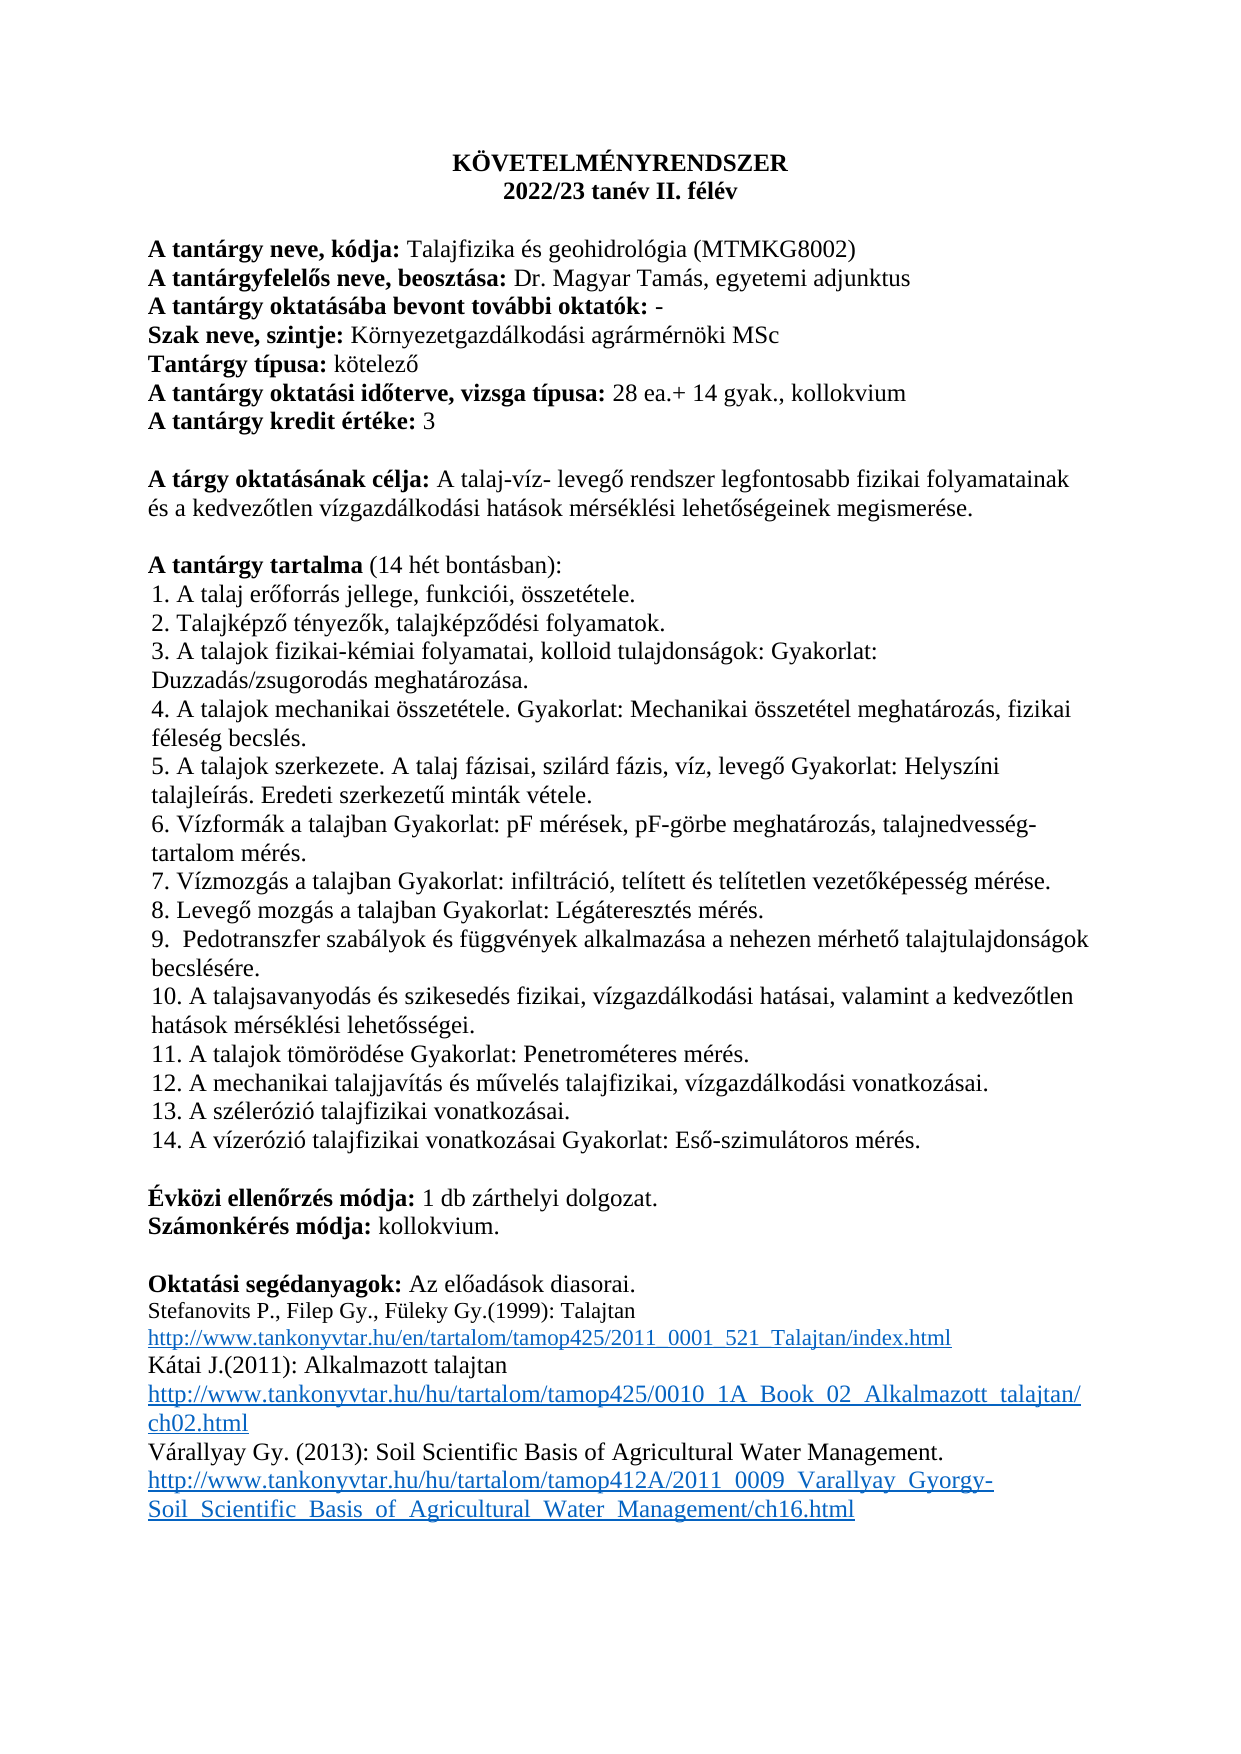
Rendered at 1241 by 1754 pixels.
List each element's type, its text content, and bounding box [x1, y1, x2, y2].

text 4. A talajok mechanikai összetétele. Gyakorlat: Mechanikai összetétel meghatározás, fizikai féleség becslés. [151, 694, 1093, 751]
text 5. A talajok szerkezete. A talaj fázisai, szilárd fázis, víz, levegő Gyakorlat: Helyszíni talajleírás. Eredeti szerkezetű minták vétele. [151, 751, 1093, 809]
text 2. Talajképző tényezők, talajképződési folyamatok. [151, 608, 1093, 636]
text 13. A szélerózió talajfizikai vonatkozásai. [151, 1096, 1093, 1125]
text 14. A vízerózió talajfizikai vonatkozásai Gyakorlat: Eső-szimulátoros mérés. [151, 1125, 1093, 1154]
text 8. Levegő mozgás a talajban Gyakorlat: Légáteresztés mérés. [151, 895, 1093, 924]
text 9. Pedotranszfer szabályok és függvények alkalmazása a nehezen mérhető talajtulajdonságok becslésére. [151, 924, 1093, 981]
text http://www.tankonyvtar.hu/en/tartalom/tamop425/2011_0001_521_Talajtan/index.html [148, 1324, 1104, 1350]
text A tantárgy oktatásába bevont további oktatók: - [148, 291, 1093, 320]
text A tantárgyfelelős neve, beosztása: Dr. Magyar Tamás, egyetemi adjunktus [148, 263, 1093, 291]
text A tantárgy oktatási időterve, vizsga típusa: 28 ea.+ 14 gyak., kollokvium [148, 378, 1093, 406]
text 11. A talajok tömörödése Gyakorlat: Penetrométeres mérés. [151, 1039, 1093, 1068]
text Szak neve, szintje: Környezetgazdálkodási agrármérnöki MSc [148, 320, 1093, 349]
text 2022/23 tanév II. félév [148, 176, 1093, 205]
text Évközi ellenőrzés módja: 1 db zárthelyi dolgozat. [148, 1183, 1093, 1211]
text A tantárgy neve, kódja: Talajfizika és geohidrológia (MTMKG8002) [148, 234, 1093, 263]
text A tantárgy kredit értéke: 3 [148, 406, 1093, 435]
text Számonkérés módja: kollokvium. [148, 1211, 1093, 1240]
text Tantárgy típusa: kötelező [148, 349, 1093, 378]
text Várallyay Gy. (2013): Soil Scientific Basis of Agricultural Water Management. http://www.tankonyvtar.hu/hu/tartalom/tamop412A/2011_0009_Varallyay_Gyorgy-Soil_Scientific_Basis_of_Agricultural_Water_Management/ch16.html [148, 1437, 1104, 1523]
text 10. A talajsavanyodás és szikesedés fizikai, vízgazdálkodási hatásai, valamint a kedvezőtlen hatások mérséklési lehetősségei. [151, 981, 1093, 1039]
text 12. A mechanikai talajjavítás és művelés talajfizikai, vízgazdálkodási vonatkozásai. [151, 1068, 1093, 1096]
text KÖVETELMÉNYRENDSZER [148, 148, 1093, 176]
text A tantárgy tartalma (14 hét bontásban): [148, 550, 1093, 579]
text Stefanovits P., Filep Gy., Füleky Gy.(1999): Talajtan [148, 1298, 1104, 1324]
text Oktatási segédanyagok: Az előadások diasorai. [148, 1269, 1093, 1298]
text Kátai J.(2011): Alkalmazott talajtan http://www.tankonyvtar.hu/hu/tartalom/tamop425/0010_1A_Book_02_Alkalmazott_talajtan/ch02.html [148, 1350, 1104, 1437]
text 6. Vízformák a talajban Gyakorlat: pF mérések, pF-görbe meghatározás, talajnedvesség-tartalom mérés. [151, 809, 1093, 866]
text 7. Vízmozgás a talajban Gyakorlat: infiltráció, telített és telítetlen vezetőképesség mérése. [151, 866, 1093, 895]
text A tárgy oktatásának célja: A talaj-víz- levegő rendszer legfontosabb fizikai folyamatainak és a kedvezőtlen vízgazdálkodási hatások mérséklési lehetőségeinek megismerése. [148, 464, 1093, 521]
text 1. A talaj erőforrás jellege, funkciói, összetétele. [151, 579, 1093, 608]
text 3. A talajok fizikai-kémiai folyamatai, kolloid tulajdonságok: Gyakorlat: Duzzadás/zsugorodás meghatározása. [151, 636, 1093, 694]
